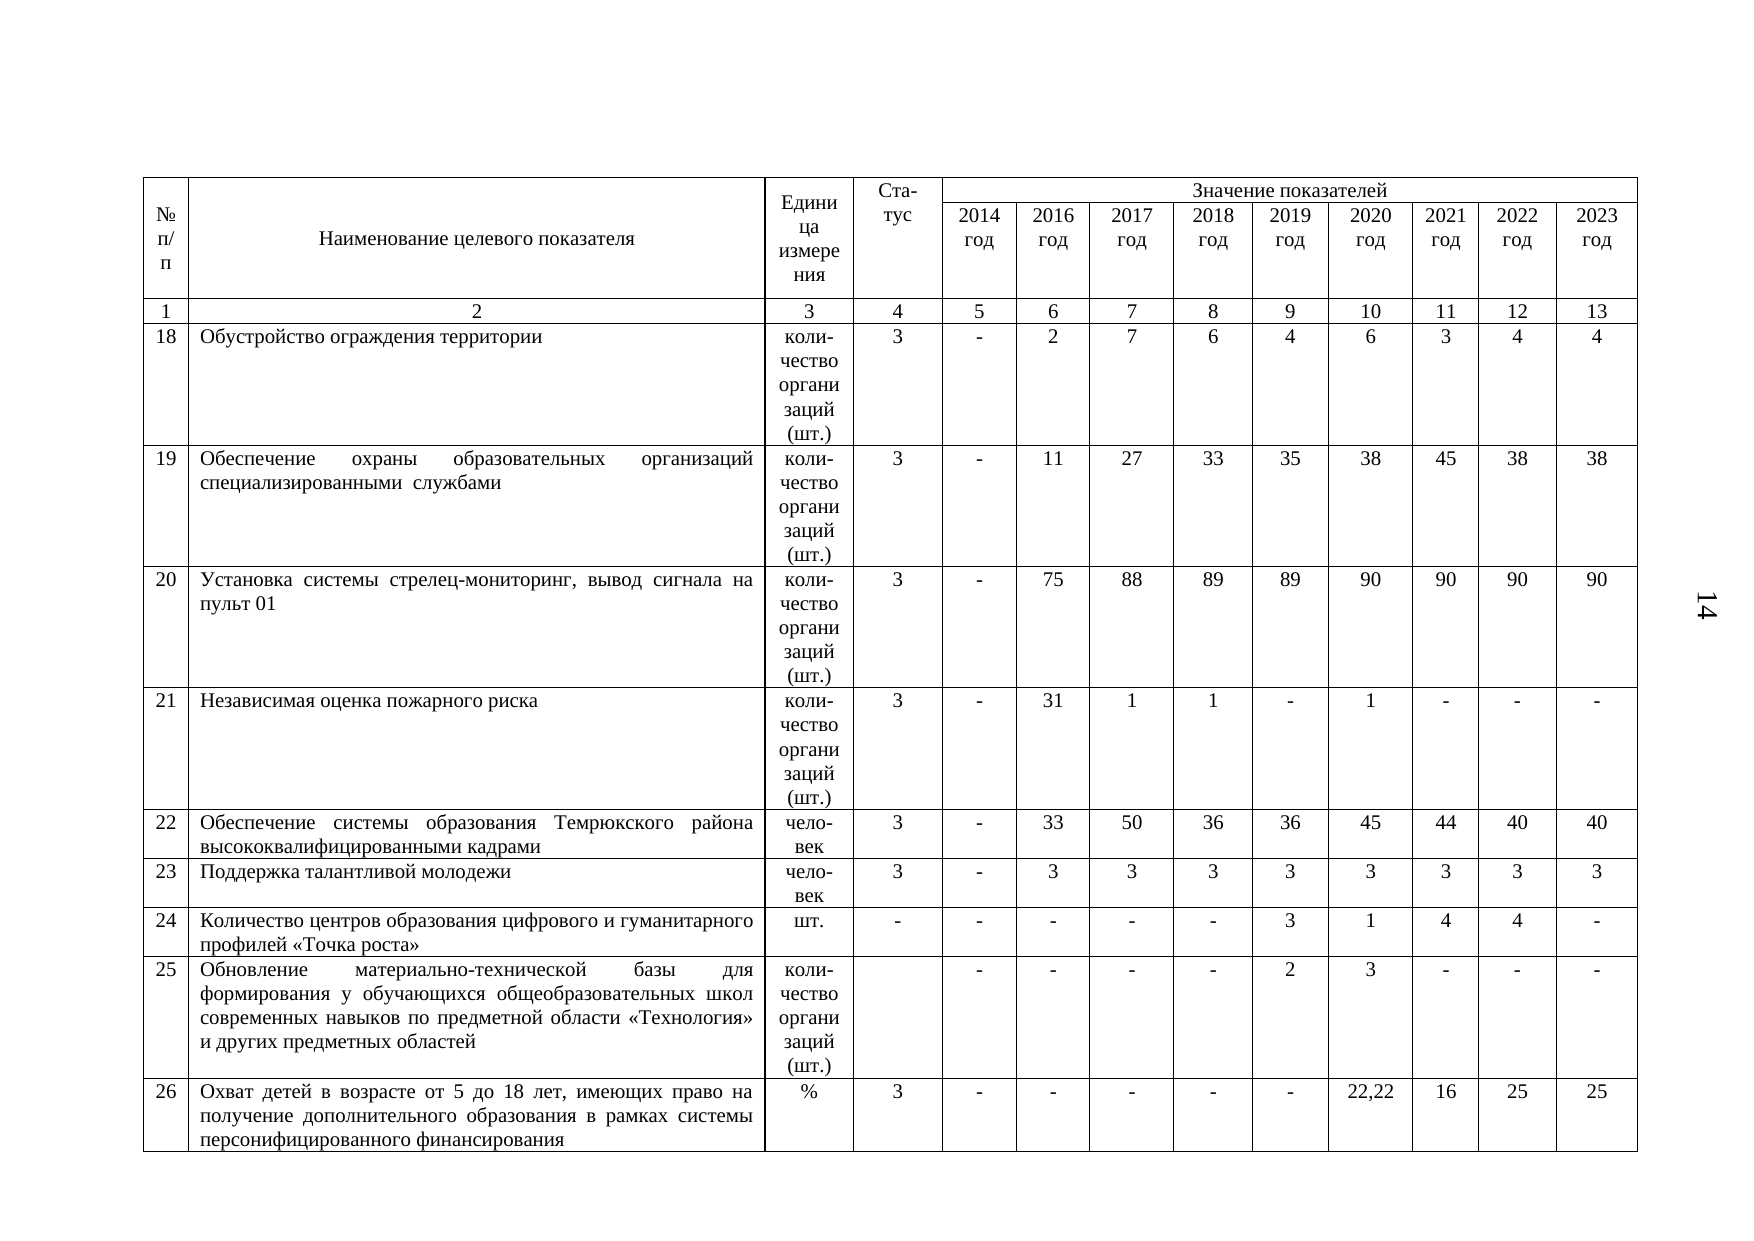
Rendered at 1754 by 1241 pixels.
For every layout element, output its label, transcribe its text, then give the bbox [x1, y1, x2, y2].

table_cell 44 [1413, 810, 1478, 858]
table_cell коли-чество организаций (шт.) [766, 446, 853, 566]
table_cell 89 [1174, 567, 1252, 687]
table_cell 9 [1253, 299, 1328, 323]
table_cell 6 [1329, 324, 1412, 444]
table_cell 3 [1253, 859, 1328, 907]
table_cell 7 [1090, 324, 1173, 444]
table_cell 8 [1174, 299, 1252, 323]
table_cell Установка системы стрелец-мониторинг, вывод сигнала на пульт 01 [189, 567, 764, 687]
table_cell - [943, 688, 1016, 809]
table_cell 26 [144, 1079, 188, 1151]
table_cell Обновление материально-технической базы для формирования у обучающихся общеобразовательных школ современных навыков по предметной области «Технология» и других предметных областей [189, 957, 764, 1077]
table_cell - [943, 446, 1016, 566]
table_cell 3 [1557, 859, 1637, 907]
table_cell 3 [1253, 908, 1328, 956]
table_cell - [1253, 688, 1328, 809]
table_cell 2016 год [1017, 203, 1089, 298]
table_cell 33 [1017, 810, 1089, 858]
table_cell 3 [1090, 859, 1173, 907]
table_cell 3 [1329, 859, 1412, 907]
table_cell 19 [144, 446, 188, 566]
table_cell 90 [1413, 567, 1478, 687]
table_cell 3 [1329, 957, 1412, 1077]
table_cell 45 [1329, 810, 1412, 858]
table_cell 2 [1017, 324, 1089, 444]
table_cell 25 [144, 957, 188, 1077]
table_cell Обустройство ограждения территории [189, 324, 764, 444]
table_cell - [1479, 957, 1556, 1077]
table_cell чело-век [766, 859, 853, 907]
table_cell 1 [1174, 688, 1252, 809]
table_cell 3 [1479, 859, 1556, 907]
table_cell - [854, 908, 942, 956]
table_cell - [1253, 1079, 1328, 1151]
table_cell 3 [854, 688, 942, 809]
table_cell 3 [854, 859, 942, 907]
table_cell 27 [1090, 446, 1173, 566]
table_cell 1 [1329, 688, 1412, 809]
table_cell - [943, 1079, 1016, 1151]
table_cell - [1017, 1079, 1089, 1151]
table_cell 10 [1329, 299, 1412, 323]
table_cell 40 [1479, 810, 1556, 858]
table_cell 2022 год [1479, 203, 1556, 298]
table_cell 36 [1174, 810, 1252, 858]
table_cell 2019 год [1253, 203, 1328, 298]
table_cell - [1017, 957, 1089, 1077]
table_cell 90 [1479, 567, 1556, 687]
table_cell 5 [943, 299, 1016, 323]
table_cell 3 [854, 567, 942, 687]
table_cell - [1557, 957, 1637, 1077]
table_cell 4 [1413, 908, 1478, 956]
table_cell 4 [854, 299, 942, 323]
table_cell - [943, 908, 1016, 956]
table_cell - [1090, 1079, 1173, 1151]
table_cell 4 [1253, 324, 1328, 444]
table_cell 2021 год [1413, 203, 1478, 298]
table_cell 3 [1017, 859, 1089, 907]
table_header Значение показателей [943, 178, 1637, 202]
table_cell - [943, 324, 1016, 444]
table_cell 2018 год [1174, 203, 1252, 298]
table_cell 2017 год [1090, 203, 1173, 298]
table_cell 11 [1413, 299, 1478, 323]
table_header Наименование целевого показателя [189, 178, 764, 298]
table_cell [854, 957, 942, 1077]
table_cell 18 [144, 324, 188, 444]
table_cell 89 [1253, 567, 1328, 687]
table_cell чело-век [766, 810, 853, 858]
table_cell 33 [1174, 446, 1252, 566]
table_cell 3 [1174, 859, 1252, 907]
table_cell - [1090, 957, 1173, 1077]
table_cell 25 [1479, 1079, 1556, 1151]
table_cell 16 [1413, 1079, 1478, 1151]
table_cell 40 [1557, 810, 1637, 858]
table_cell - [943, 957, 1016, 1077]
table_cell коли-чество организаций (шт.) [766, 324, 853, 444]
table_cell Обеспечение системы образования Темрюкского района высококвалифицированными кадрами [189, 810, 764, 858]
table_cell 75 [1017, 567, 1089, 687]
table_cell - [1413, 957, 1478, 1077]
table_cell 90 [1329, 567, 1412, 687]
table_cell - [943, 567, 1016, 687]
table_cell 2014 год [943, 203, 1016, 298]
table_cell % [766, 1079, 853, 1151]
table_cell Независимая оценка пожарного риска [189, 688, 764, 809]
table_cell 24 [144, 908, 188, 956]
table_cell 11 [1017, 446, 1089, 566]
table_cell 3 [854, 810, 942, 858]
table_cell 20 [144, 567, 188, 687]
table_cell 1 [144, 299, 188, 323]
table_cell 13 [1557, 299, 1637, 323]
table_cell 3 [854, 446, 942, 566]
table_cell 2 [189, 299, 764, 323]
table_cell Поддержка талантливой молодежи [189, 859, 764, 907]
table_cell 36 [1253, 810, 1328, 858]
table_cell - [1479, 688, 1556, 809]
table_header Ста-тус [854, 178, 942, 298]
table_cell 4 [1479, 324, 1556, 444]
table_cell 2023 год [1557, 203, 1637, 298]
table_cell 38 [1479, 446, 1556, 566]
table_cell 6 [1017, 299, 1089, 323]
table_cell 25 [1557, 1079, 1637, 1151]
table_cell 38 [1557, 446, 1637, 566]
table_header Единица измерения [766, 178, 853, 298]
table_cell 38 [1329, 446, 1412, 566]
table_cell 3 [766, 299, 853, 323]
table_cell 3 [854, 324, 942, 444]
table_cell Обеспечение охраны образовательных организаций специализированными службами [189, 446, 764, 566]
table_cell коли-чество организаций (шт.) [766, 688, 853, 809]
table_cell Охват детей в возрасте от 5 до 18 лет, имеющих право на получение дополнительного образования в рамках системы персонифицированного финансирования [189, 1079, 764, 1151]
table_cell 1 [1329, 908, 1412, 956]
table_cell 45 [1413, 446, 1478, 566]
table_cell 3 [1413, 859, 1478, 907]
table_cell 4 [1557, 324, 1637, 444]
table_cell 21 [144, 688, 188, 809]
table_cell 22 [144, 810, 188, 858]
table_cell 7 [1090, 299, 1173, 323]
table_cell - [1557, 688, 1637, 809]
table_header № п/п [144, 178, 188, 298]
table_cell - [943, 859, 1016, 907]
table_cell 23 [144, 859, 188, 907]
table_cell Количество центров образования цифрового и гуманитарного профилей «Точка роста» [189, 908, 764, 956]
table_cell - [1017, 908, 1089, 956]
table_cell - [1174, 957, 1252, 1077]
table_cell 22,22 [1329, 1079, 1412, 1151]
table_cell - [943, 810, 1016, 858]
table_cell 90 [1557, 567, 1637, 687]
table_cell 35 [1253, 446, 1328, 566]
table_cell 88 [1090, 567, 1173, 687]
table_cell - [1557, 908, 1637, 956]
table_cell 12 [1479, 299, 1556, 323]
table_cell 3 [854, 1079, 942, 1151]
table_cell - [1174, 1079, 1252, 1151]
table_cell шт. [766, 908, 853, 956]
table_cell 4 [1479, 908, 1556, 956]
table_cell - [1174, 908, 1252, 956]
table_cell 2020 год [1329, 203, 1412, 298]
table_cell 6 [1174, 324, 1252, 444]
table_cell 3 [1413, 324, 1478, 444]
table_cell коли-чество организаций (шт.) [766, 957, 853, 1077]
table_cell 1 [1090, 688, 1173, 809]
table_cell 2 [1253, 957, 1328, 1077]
table_cell коли-чество организаций (шт.) [766, 567, 853, 687]
table_cell 31 [1017, 688, 1089, 809]
table_cell - [1413, 688, 1478, 809]
table_cell 50 [1090, 810, 1173, 858]
table_cell - [1090, 908, 1173, 956]
